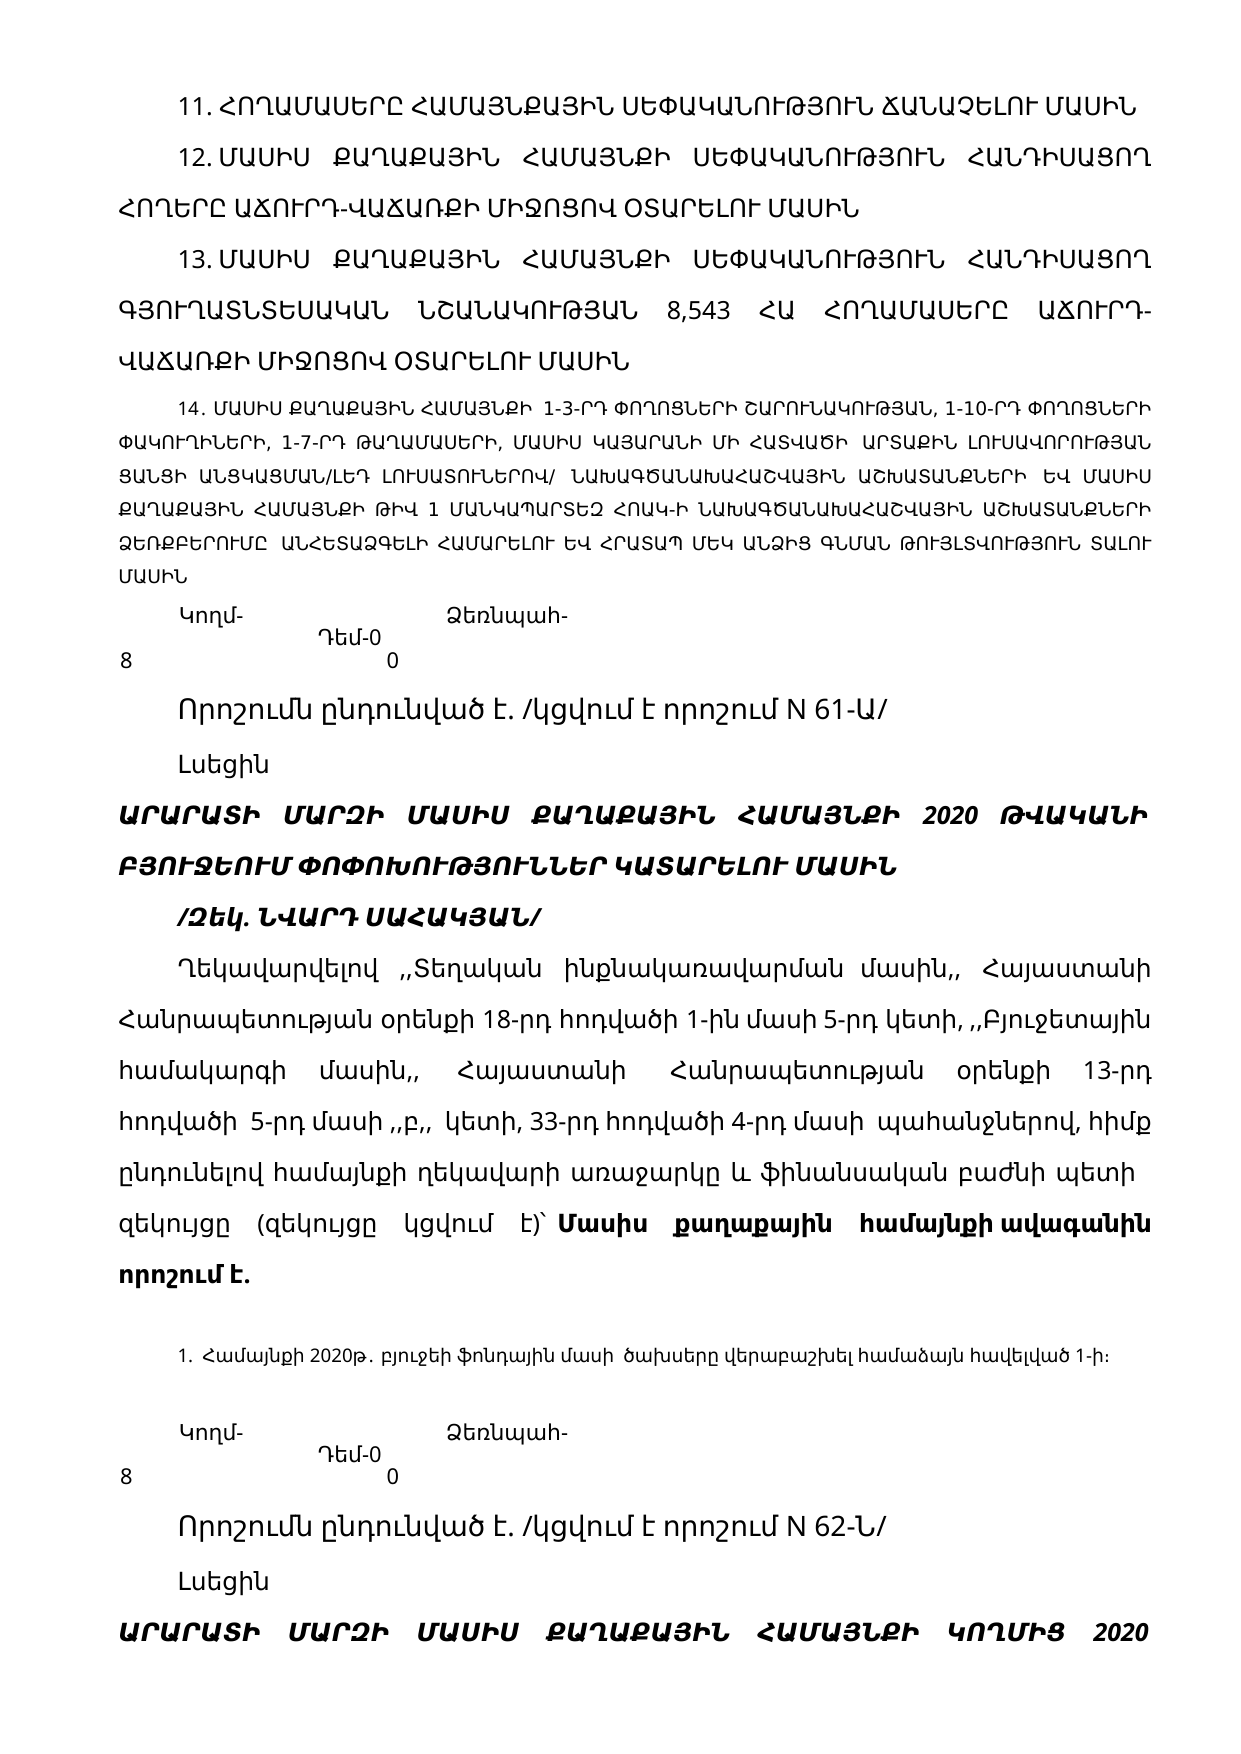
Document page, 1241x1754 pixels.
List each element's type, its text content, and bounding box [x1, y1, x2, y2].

text 1. Համայնքի 2020թ․ բյուջեի ֆոնդային մասի ծախսերը վերաբաշխել համաձայն հավելված 1-ի։ [118, 1342, 1152, 1368]
table_header Կողմ-8 [118, 599, 257, 689]
text Որոշումն ընդունված է. /կցվում է որոշում N 61-Ա/ [118, 689, 1152, 727]
text 12. ՄԱՍԻՍ ՔԱՂԱՔԱՅԻՆ ՀԱՄԱՅՆՔԻ ՍԵՓԱԿԱՆՈՒԹՅՈՒՆ ՀԱՆԴԻՍԱՑՈՂ ՀՈՂԵՐԸ ԱՃՈՒՐԴ-ՎԱՃԱՌՔԻ ՄԻՋՈՑՈՎ ՕՏԱՐԵԼՈՒ ՄԱՍԻՆ [118, 139, 1152, 225]
table_header Դեմ-0 [257, 599, 385, 689]
table_header Դեմ-0 [257, 1415, 385, 1506]
text 13. ՄԱՍԻՍ ՔԱՂԱՔԱՅԻՆ ՀԱՄԱՅՆՔԻ ՍԵՓԱԿԱՆՈՒԹՅՈՒՆ ՀԱՆԴԻՍԱՑՈՂ ԳՅՈՒՂԱՏՆՏԵՍԱԿԱՆ ՆՇԱՆԱԿՈՒԹՅԱՆ 8,543 ՀԱ ՀՈՂԱՄԱՍԵՐԸ ԱՃՈՒՐԴ-ՎԱՃԱՌՔԻ ՄԻՋՈՑՈՎ ՕՏԱՐԵԼՈՒ ՄԱՍԻՆ [118, 242, 1152, 378]
text Որոշումն ընդունված է. /կցվում է որոշում N 62-Ն/ [118, 1506, 1152, 1544]
text /Զեկ. ՆՎԱՐԴ ՍԱՀԱԿՅԱՆ/ [118, 900, 1152, 934]
table_header Ձեռնպահ-0 [385, 1415, 572, 1506]
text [118, 1563, 1152, 1648]
text 14․ ՄԱՍԻՍ ՔԱՂԱՔԱՅԻՆ ՀԱՄԱՅՆՔԻ 1-3-ՐԴ ՓՈՂՈՑՆԵՐԻ ՇԱՐՈՒՆԱԿՈՒԹՅԱՆ, 1-10-ՐԴ ՓՈՂՈՑՆԵՐԻ ՓԱԿՈՒՂԻՆԵՐԻ, 1-7-ՐԴ ԹԱՂԱՄԱՍԵՐԻ, ՄԱՍԻՍ ԿԱՅԱՐԱՆԻ ՄԻ ՀԱՏՎԱԾԻ ԱՐՏԱՔԻՆ ԼՈՒՍԱՎՈՐՈՒԹՅԱՆ ՑԱՆՑԻ ԱՆՑԿԱՑՄԱՆ/ԼԵԴ ԼՈՒՍԱՏՈՒՆԵՐՈՎ/ ՆԱԽԱԳԾԱՆԱԽԱՀԱՇՎԱՅԻՆ ԱՇԽԱՏԱՆՔՆԵՐԻ ԵՎ ՄԱՍԻՍ ՔԱՂԱՔԱՅԻՆ ՀԱՄԱՅՆՔԻ ԹԻՎ 1 ՄԱՆԿԱՊԱՐՏԵԶ ՀՈԱԿ-Ի ՆԱԽԱԳԾԱՆԱԽԱՀԱՇՎԱՅԻՆ ԱՇԽԱՏԱՆՔՆԵՐԻ ՁԵՌՔԲԵՐՈՒՄԸ ԱՆՀԵՏԱՁԳԵԼԻ ՀԱՄԱՐԵԼՈՒ ԵՎ ՀՐԱՏԱՊ ՄԵԿ ԱՆՁԻՑ ԳՆՄԱՆ ԹՈՒՅԼՏՎՈՒԹՅՈՒՆ ՏԱԼՈՒ ՄԱՍԻՆ [118, 395, 1152, 587]
text 11. ՀՈՂԱՄԱՍԵՐԸ ՀԱՄԱՅՆՔԱՅԻՆ ՍԵՓԱԿԱՆՈՒԹՅՈՒՆ ՃԱՆԱՉԵԼՈՒ ՄԱՍԻՆ [118, 88, 1152, 123]
table_header Կողմ-8 [118, 1415, 257, 1506]
table_header Ձեռնպահ-0 [385, 599, 572, 689]
text Ղեկավարվելով ,,Տեղական ինքնակառավարման մասին,, Հայաստանի Հանրապետության օրենքի 18-րդ հոդվածի 1-ին մասի 5-րդ կետի, ,,Բյուջետային համակարգի մասին,, Հայաստանի Հանրապետության օրենքի 13-րդ հոդվածի 5-րդ մասի ,,բ,, կետի, 33-րդ հոդվածի 4-րդ մասի պահանջներով, հիմք ընդունելով համայնքի ղեկավարի առաջարկը և ֆինանսական բաժնի պետի զեկույցը (զեկույցը կցվում է)՝ Մասիս քաղաքային համայնքի ավագանին որոշում է. [118, 951, 1152, 1291]
text Լսեցին ԱՐԱՐԱՏԻ ՄԱՐԶԻ ՄԱՍԻՍ ՔԱՂԱՔԱՅԻՆ ՀԱՄԱՅՆՔԻ 2020 ԹՎԱԿԱՆԻ ԲՅՈՒՋԵՈՒՄ ՓՈՓՈԽՈՒԹՅՈՒՆՆԵՐ ԿԱՏԱՐԵԼՈՒ ՄԱՍԻՆ [118, 747, 1152, 883]
